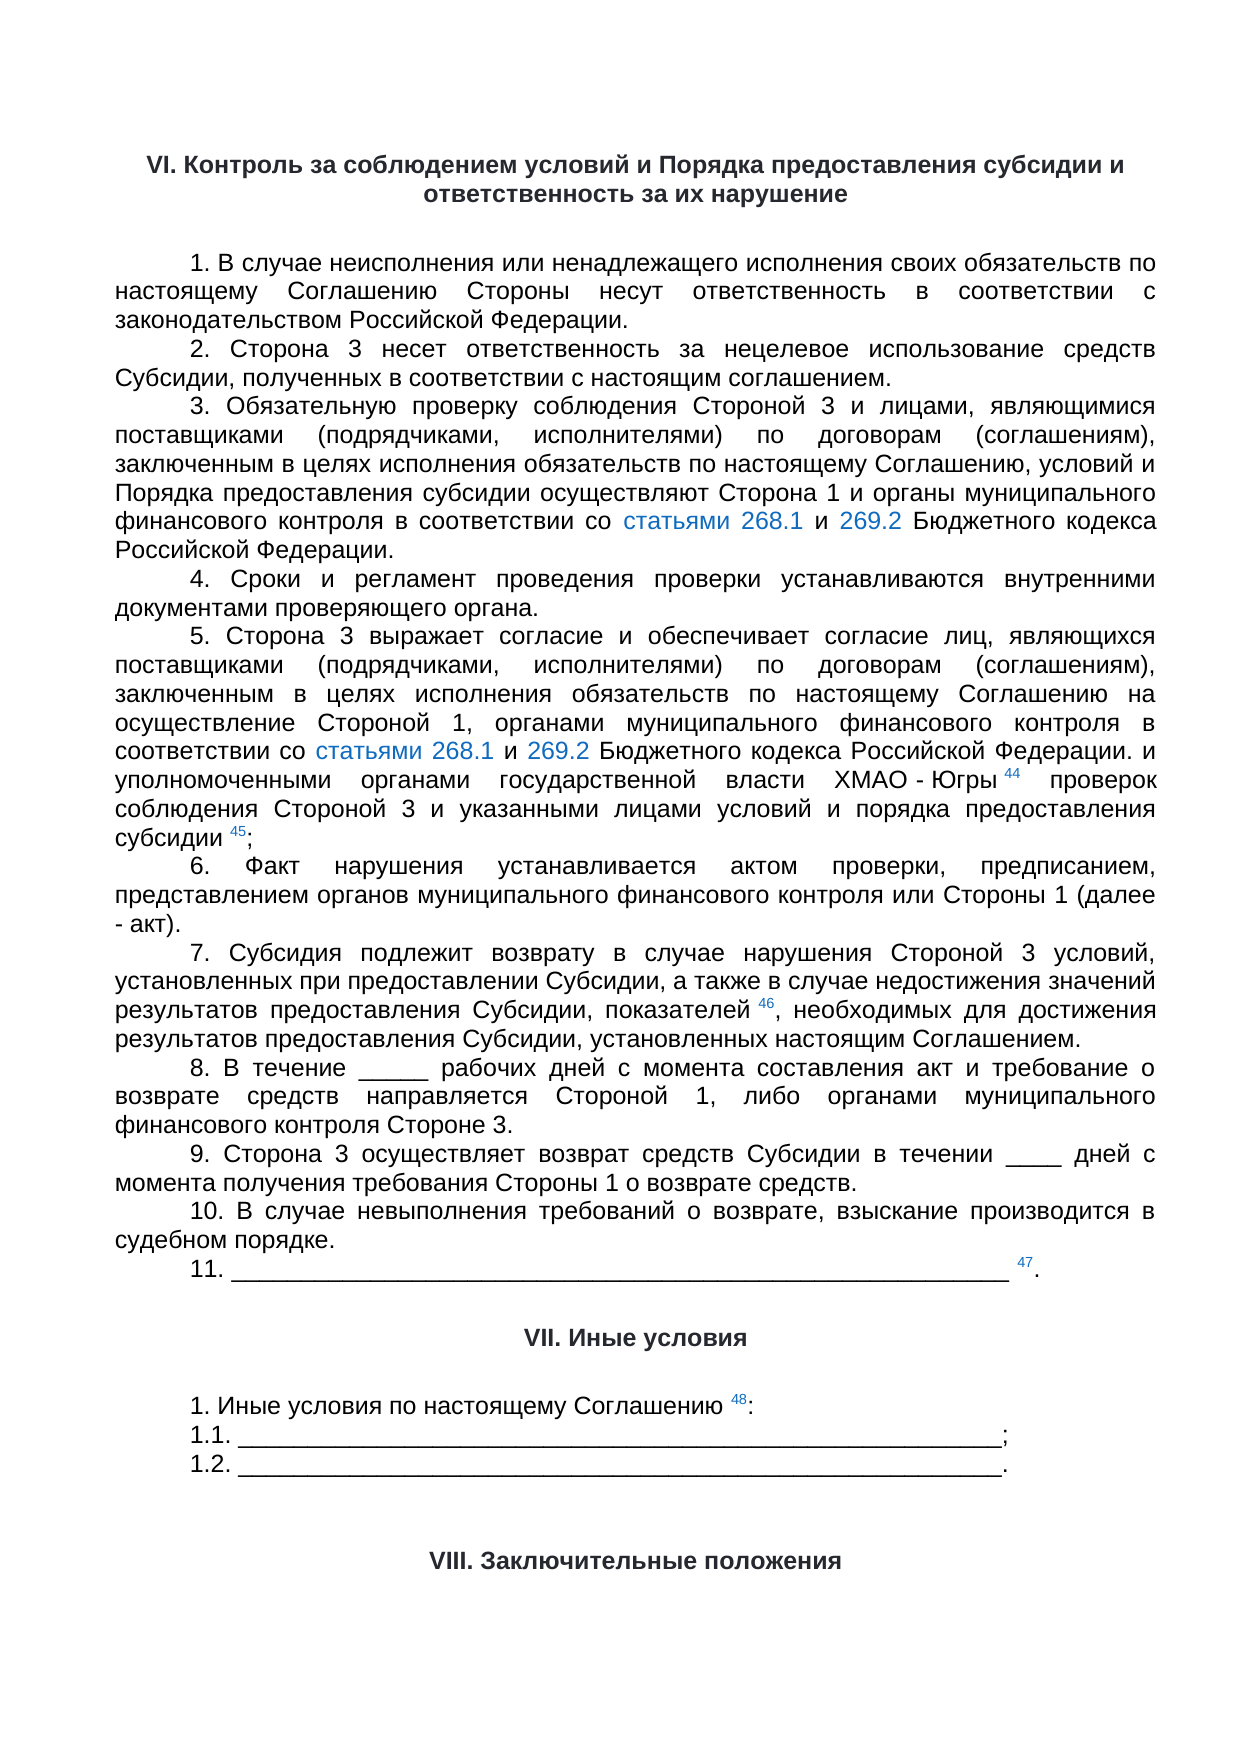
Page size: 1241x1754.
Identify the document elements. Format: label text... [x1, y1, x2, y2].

text 3. Обязательную проверку соблюдения Стороной 3 и лицами, являющимися поставщиками (подрядчиками, исполнителями) по договорам (соглашениям), заключенным в целях исполнения обязательств по настоящему Соглашению, условий и Порядка предоставления субсидии осуществляют Сторона 1 и органы муниципального финансового контроля в соответствии со статьями 268.1 и 269.2 Бюджетного кодекса Российской Федерации. [114, 391, 1157, 564]
text 7. Субсидия подлежит возврату в случае нарушения Стороной 3 условий, установленных при предоставлении Субсидии, а также в случае недостижения значений результатов предоставления Субсидии, показателей 46, необходимых для достижения результатов предоставления Субсидии, установленных настоящим Соглашением. [114, 937, 1157, 1052]
text 1. В случае неисполнения или ненадлежащего исполнения своих обязательств по настоящему Соглашению Стороны несут ответственность в соответствии с законодательством Российской Федерации. [114, 247, 1157, 334]
text 10. В случае невыполнения требований о возврате, взыскание производится в судебном порядке. [114, 1196, 1157, 1254]
text 5. Сторона 3 выражает согласие и обеспечивает согласие лиц, являющихся поставщиками (подрядчиками, исполнителями) по договорам (соглашениям), заключенным в целях исполнения обязательств по настоящему Соглашению на осуществление Стороной 1, органами муниципального финансового контроля в соответствии со статьями 268.1 и 269.2 Бюджетного кодекса Российской Федерации. и уполномоченными органами государственной власти ХМАО - Югры 44 проверок соблюдения Стороной 3 и указанными лицами условий и порядка предоставления субсидии 45; [114, 621, 1157, 851]
subtitle VIII. Заключительные положения [114, 1546, 1157, 1575]
text 4. Сроки и регламент проведения проверки устанавливаются внутренними документами проверяющего органа. [114, 564, 1157, 621]
text 2. Сторона 3 несет ответственность за нецелевое использование средств Субсидии, полученных в соответствии с настоящим соглашением. [114, 334, 1157, 391]
text 6. Факт нарушения устанавливается актом проверки, предписанием, представлением органов муниципального финансового контроля или Стороны 1 (далее - акт). [114, 851, 1157, 937]
text 1.1. _______________________________________________________; [114, 1420, 1157, 1449]
text 8. В течение _____ рабочих дней с момента составления акт и требование о возврате средств направляется Стороной 1, либо органами муниципального финансового контроля Стороне 3. [114, 1052, 1157, 1139]
text 1.2. _______________________________________________________. [114, 1449, 1157, 1477]
text 1. Иные условия по настоящему Соглашению 48: [114, 1391, 1157, 1420]
subtitle VII. Иные условия [114, 1322, 1157, 1351]
subtitle VI. Контроль за соблюдением условий и Порядка предоставления субсидии и ответственность за их нарушение [114, 150, 1157, 207]
text 9. Сторона 3 осуществляет возврат средств Субсидии в течении ____ дней с момента получения требования Стороны 1 о возврате средств. [114, 1139, 1157, 1196]
text 11. ________________________________________________________ 47. [114, 1254, 1157, 1282]
